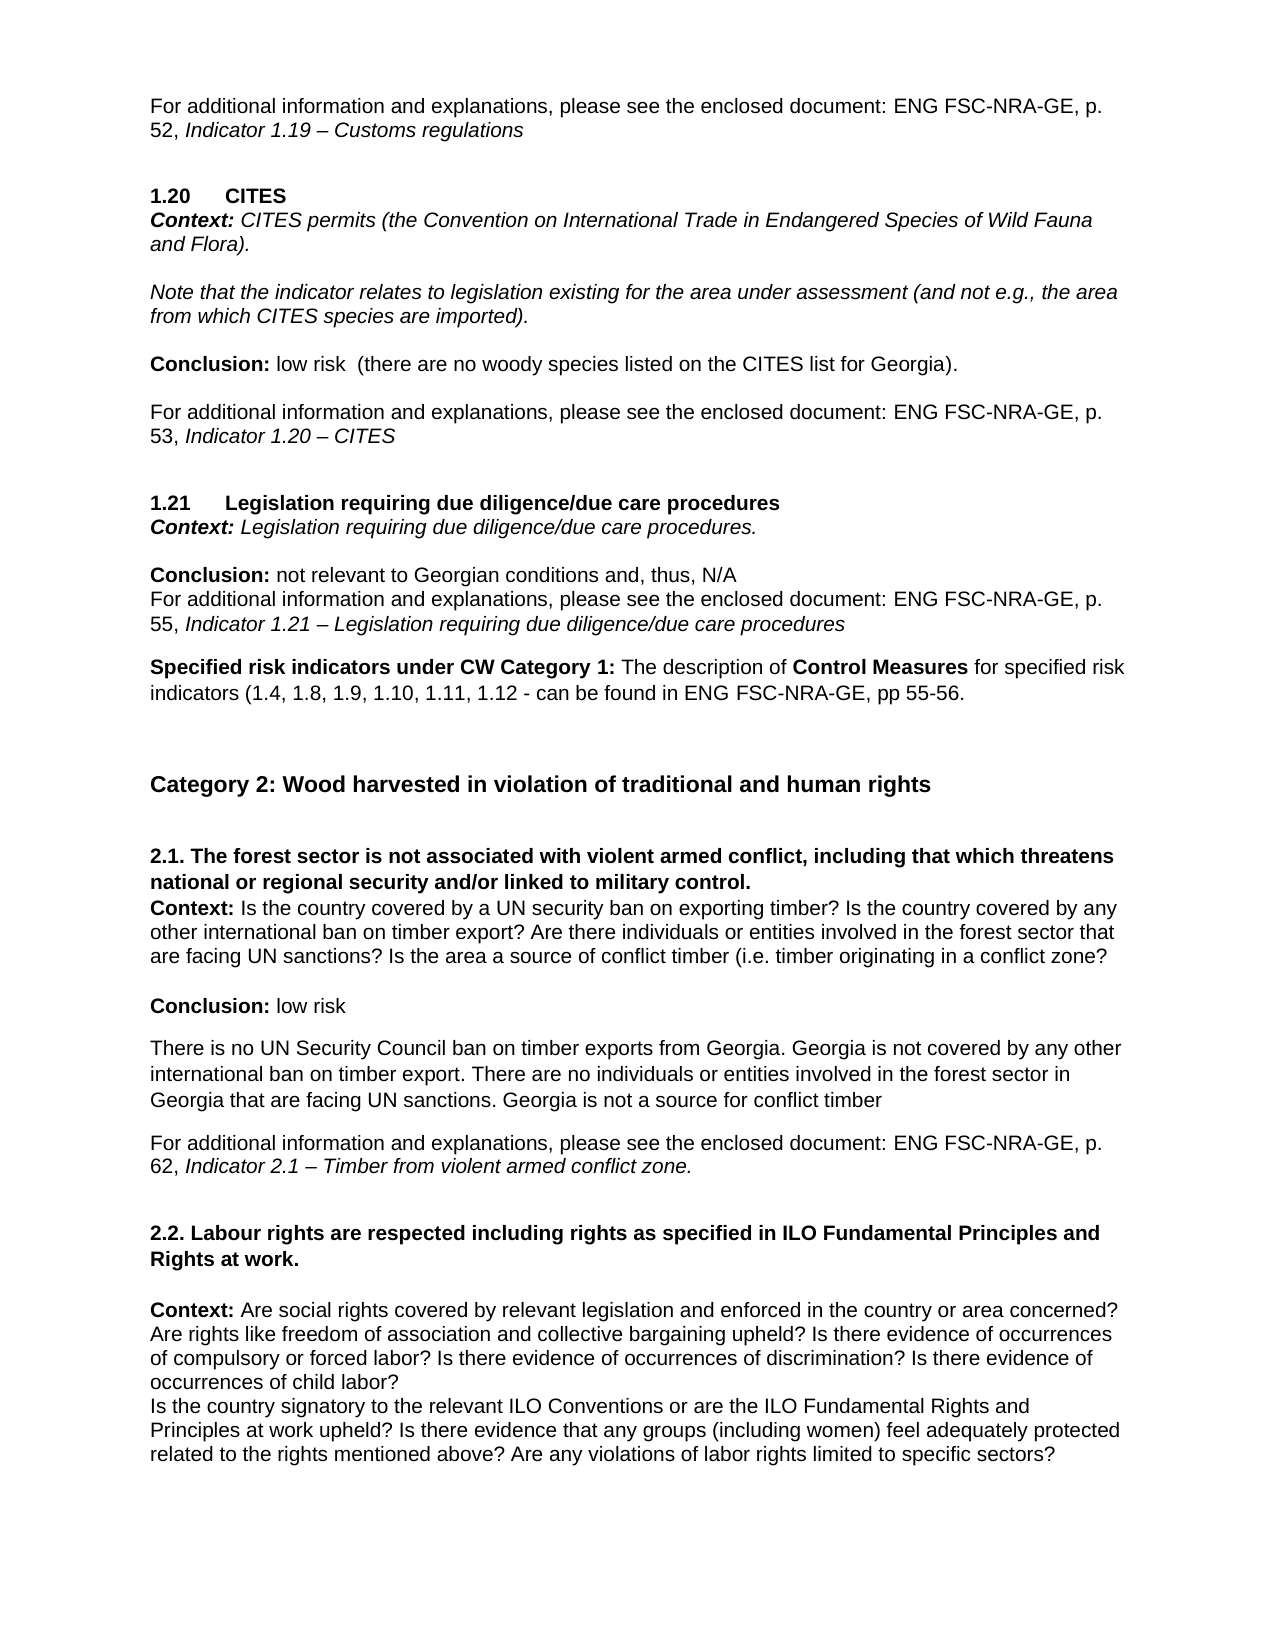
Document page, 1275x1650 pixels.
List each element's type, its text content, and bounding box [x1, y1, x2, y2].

text Conclusion: not relevant to Georgian conditions and, thus, N/A [150, 562, 1125, 586]
text For additional information and explanations, please see the enclosed document: ENG FSC-NRA-GE, p. 62, Indicator 2.1 – Timber from violent armed conflict zone. [150, 1130, 1125, 1178]
text Context: CITES permits (the Convention on International Trade in Endangered Species of Wild Fauna and Flora). [150, 208, 1125, 256]
text Specified risk indicators under CW Category 1: The description of Control Measures for specified risk indicators (1.4, 1.8, 1.9, 1.10, 1.11, 1.12 - can be found in ENG FSC-NRA-GE, pp 55-56. [150, 655, 1125, 704]
text For additional information and explanations, please see the enclosed document: ENG FSC-NRA-GE, p. 52, Indicator 1.19 – Customs regulations [150, 94, 1125, 142]
text There is no UN Security Council ban on timber exports from Georgia. Georgia is not covered by any other international ban on timber export. There are no individuals or entities involved in the forest sector in Georgia that are facing UN sanctions. Georgia is not a source for conflict timber [150, 1036, 1125, 1112]
text For additional information and explanations, please see the enclosed document: ENG FSC-NRA-GE, p. 53, Indicator 1.20 – CITES [150, 400, 1125, 448]
list Legislation requiring due diligence/due care procedures [150, 491, 1125, 514]
text Conclusion: low risk (there are no woody species listed on the CITES list for Georgia). [150, 352, 1125, 376]
subtitle Category 2: Wood harvested in violation of traditional and human rights [150, 771, 1125, 797]
text 2.1. The forest sector is not associated with violent armed conflict, including that which threatens national or regional security and/or linked to military control. [150, 844, 1125, 894]
list CITES [150, 184, 1125, 208]
text Conclusion: low risk [150, 994, 1125, 1018]
text Context: Are social rights covered by relevant legislation and enforced in the country or area concerned? Are rights like freedom of association and collective bargaining upheld? Is there evidence of occurrences of compulsory or forced labor? Is there evidence of occurrences of discrimination? Is there evidence of occurrences of child labor? [150, 1298, 1125, 1394]
text Note that the indicator relates to legislation existing for the area under assessment (and not e.g., the area from which CITES species are imported). [150, 280, 1125, 328]
text Is the country signatory to the relevant ILO Conventions or are the ILO Fundamental Rights and Principles at work upheld? Is there evidence that any groups (including women) feel adequately protected related to the rights mentioned above? Are any violations of labor rights limited to specific sectors? [150, 1394, 1125, 1466]
text For additional information and explanations, please see the enclosed document: ENG FSC-NRA-GE, p. 55, Indicator 1.21 – Legislation requiring due diligence/due care procedures [150, 586, 1125, 636]
text Context: Is the country covered by a UN security ban on exporting timber? Is the country covered by any other international ban on timber export? Are there individuals or entities involved in the forest sector that are facing UN sanctions? Is the area a source of conflict timber (i.e. timber originating in a conflict zone? [150, 896, 1125, 968]
text 2.2. Labour rights are respected including rights as specified in ILO Fundamental Principles and Rights at work. [150, 1221, 1125, 1271]
text Context: Legislation requiring due diligence/due care procedures. [150, 514, 1125, 538]
